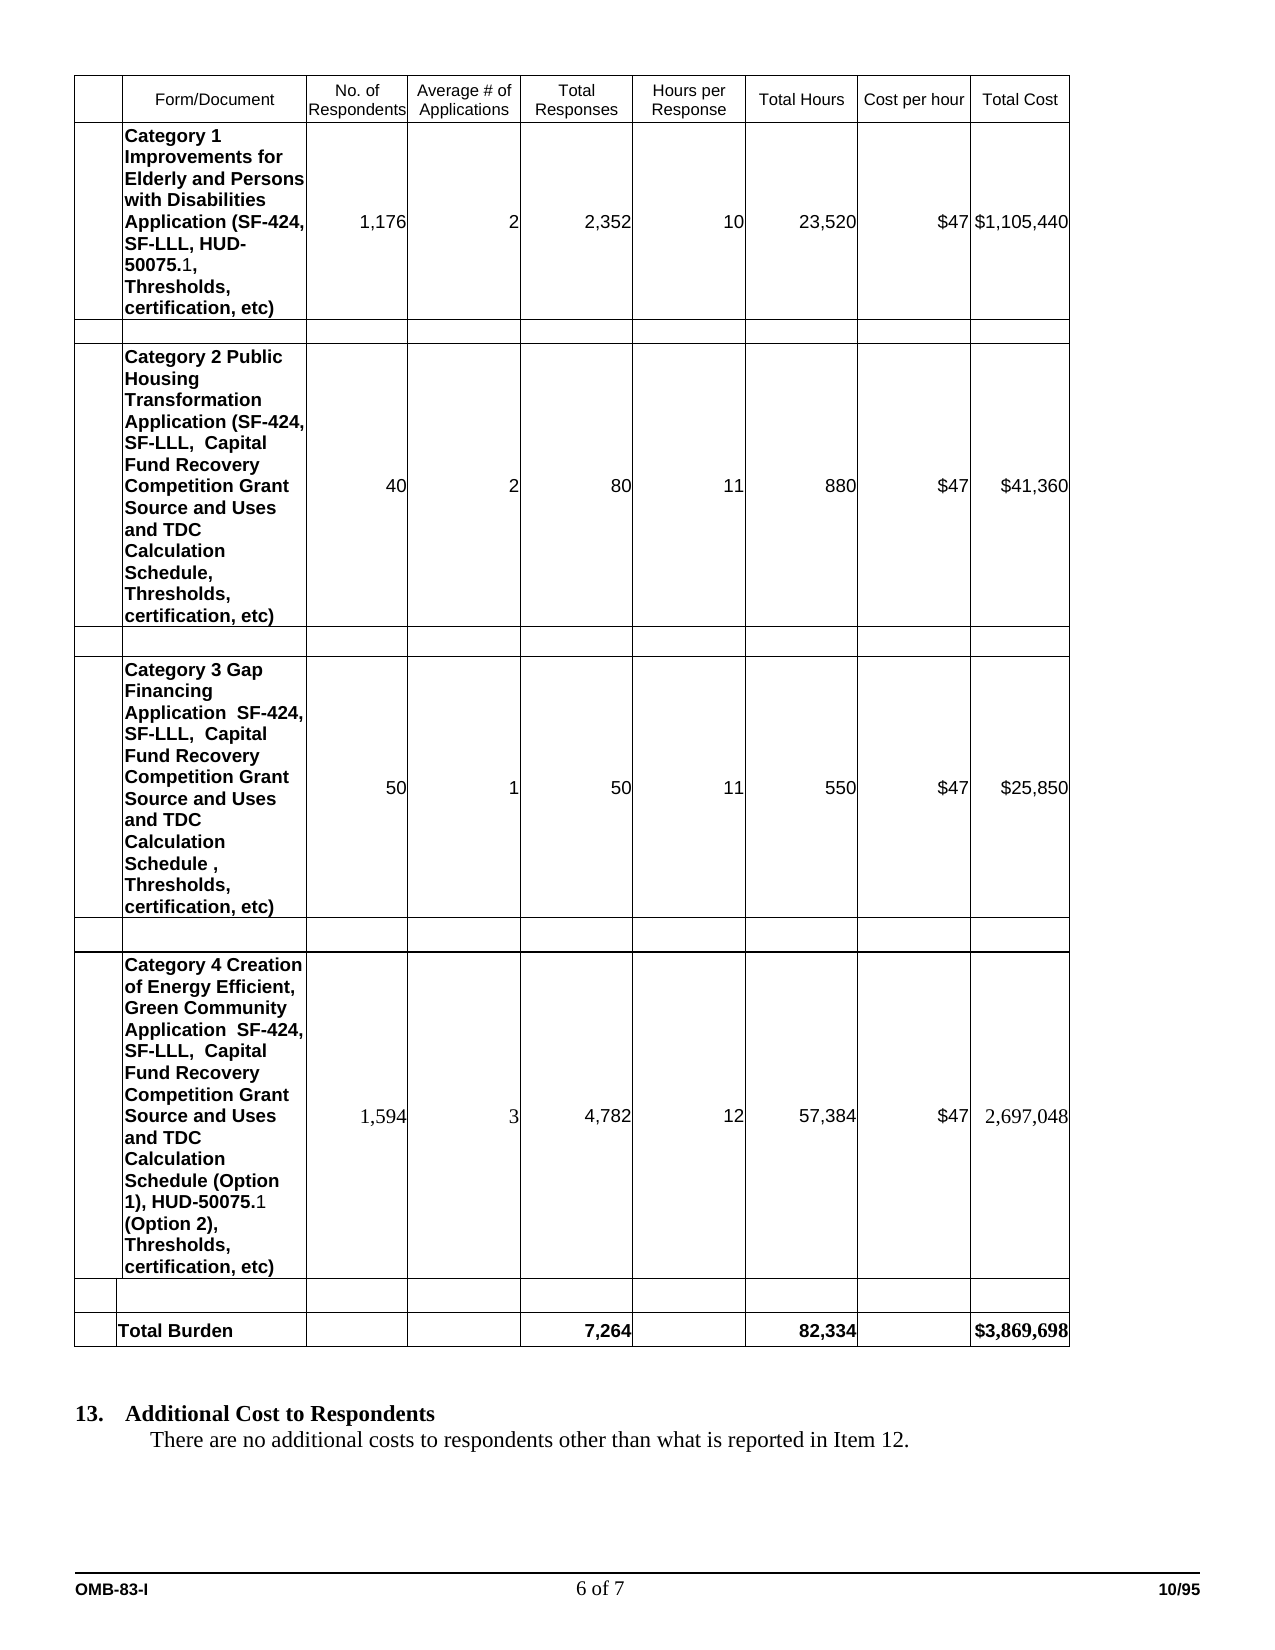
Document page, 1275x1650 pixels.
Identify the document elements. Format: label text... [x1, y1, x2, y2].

table_cell [307, 918, 407, 951]
table_cell Category 4 Creation of Energy Efficient, Green Community Application SF-424, SF-LLL, Capital Fund Recovery Competition Grant Source and Uses and TDC Calculation Schedule (Option 1), HUD-50075.1 (Option 2), Thresholds, certification, etc) [123, 953, 306, 1277]
table_cell [521, 627, 632, 656]
table_cell [408, 918, 520, 951]
table_cell 50 [307, 657, 407, 917]
table_cell $47 [858, 344, 970, 626]
table_cell [408, 627, 520, 656]
table_cell [746, 627, 857, 656]
table_header Hours per Response [633, 76, 745, 122]
table_cell 2 [408, 344, 520, 626]
table_cell 12 [633, 953, 745, 1277]
table_cell [746, 1279, 857, 1312]
table_cell [633, 1279, 745, 1312]
table_cell Category 1 Improvements for Elderly and Persons with Disabilities Application (SF-424, SF-LLL, HUD-50075.1, Thresholds, certification, etc) [123, 123, 306, 318]
table_cell 10 [633, 123, 745, 318]
table_cell [75, 344, 122, 626]
table_cell [408, 1279, 520, 1312]
table_cell [75, 1279, 116, 1312]
table_cell 1,176 [307, 123, 407, 318]
table_header [75, 76, 122, 122]
table_cell 2 [408, 123, 520, 318]
table_cell 80 [521, 344, 632, 626]
table_cell $41,360 [971, 344, 1069, 626]
table_cell [123, 918, 306, 951]
table_header Total Hours [746, 76, 857, 122]
table_cell $25,850 [971, 657, 1069, 917]
table_header Form/Document [123, 76, 306, 122]
table_header Average # of Applications [408, 76, 520, 122]
table_cell 11 [633, 657, 745, 917]
table_cell [307, 320, 407, 343]
table_cell 1,594 [307, 953, 407, 1277]
table_cell [971, 627, 1069, 656]
table_cell [858, 627, 970, 656]
table_cell 82,334 [746, 1313, 857, 1346]
table_cell [633, 320, 745, 343]
table_cell $3,869,698 [971, 1313, 1069, 1346]
table_cell [408, 320, 520, 343]
table_cell [858, 1313, 970, 1346]
table_cell 2,697,048 [971, 953, 1069, 1277]
table_cell 50 [521, 657, 632, 917]
text 13. Additional Cost to Respondents [75, 1400, 1200, 1426]
table_cell 7,264 [521, 1313, 632, 1346]
table_cell [971, 918, 1069, 951]
table_cell [123, 627, 306, 656]
table_cell [307, 1279, 407, 1312]
table_cell [633, 627, 745, 656]
table_cell [858, 1279, 970, 1312]
table_header Cost per hour [858, 76, 970, 122]
table_cell [75, 627, 122, 656]
table_header No. of Respondents [307, 76, 407, 122]
table_cell Category 2 Public Housing Transformation Application (SF-424, SF-LLL, Capital Fund Recovery Competition Grant Source and Uses and TDC Calculation Schedule, Thresholds, certification, etc) [123, 344, 306, 626]
table_cell 3 [408, 953, 520, 1277]
table_cell [633, 918, 745, 951]
table_cell 4,782 [521, 953, 632, 1277]
table_cell 40 [307, 344, 407, 626]
table_cell 1 [408, 657, 520, 917]
table_cell [971, 320, 1069, 343]
table_cell $47 [858, 657, 970, 917]
table_cell $47 [858, 953, 970, 1277]
table_cell 2,352 [521, 123, 632, 318]
table_cell [746, 320, 857, 343]
table_cell [521, 918, 632, 951]
table_cell $47 [858, 123, 970, 318]
text There are no additional costs to respondents other than what is reported in Item 12. [125, 1426, 1200, 1453]
table_cell [75, 657, 122, 917]
table_cell Total Burden [117, 1313, 306, 1346]
table_cell 11 [633, 344, 745, 626]
table_cell [521, 1279, 632, 1312]
table_cell 880 [746, 344, 857, 626]
table_cell $1,105,440 [971, 123, 1069, 318]
table_cell [858, 918, 970, 951]
table_cell 23,520 [746, 123, 857, 318]
table_cell [117, 1279, 306, 1312]
table_cell 550 [746, 657, 857, 917]
table_cell [521, 320, 632, 343]
table_cell [746, 918, 857, 951]
table_cell Category 3 Gap Financing Application SF-424, SF-LLL, Capital Fund Recovery Competition Grant Source and Uses and TDC Calculation Schedule , Thresholds, certification, etc) [123, 657, 306, 917]
table_cell [307, 627, 407, 656]
table_cell [971, 1279, 1069, 1312]
table_cell [123, 320, 306, 343]
table_cell [75, 953, 122, 1277]
table_cell [75, 918, 122, 951]
table_cell [307, 1313, 407, 1346]
table_cell [75, 320, 122, 343]
table_cell [75, 1313, 116, 1346]
table_header Total Cost [971, 76, 1069, 122]
table_cell [408, 1313, 520, 1346]
table_cell [75, 123, 122, 318]
table_cell [633, 1313, 745, 1346]
table_cell [858, 320, 970, 343]
table_cell 57,384 [746, 953, 857, 1277]
table_header Total Responses [521, 76, 632, 122]
